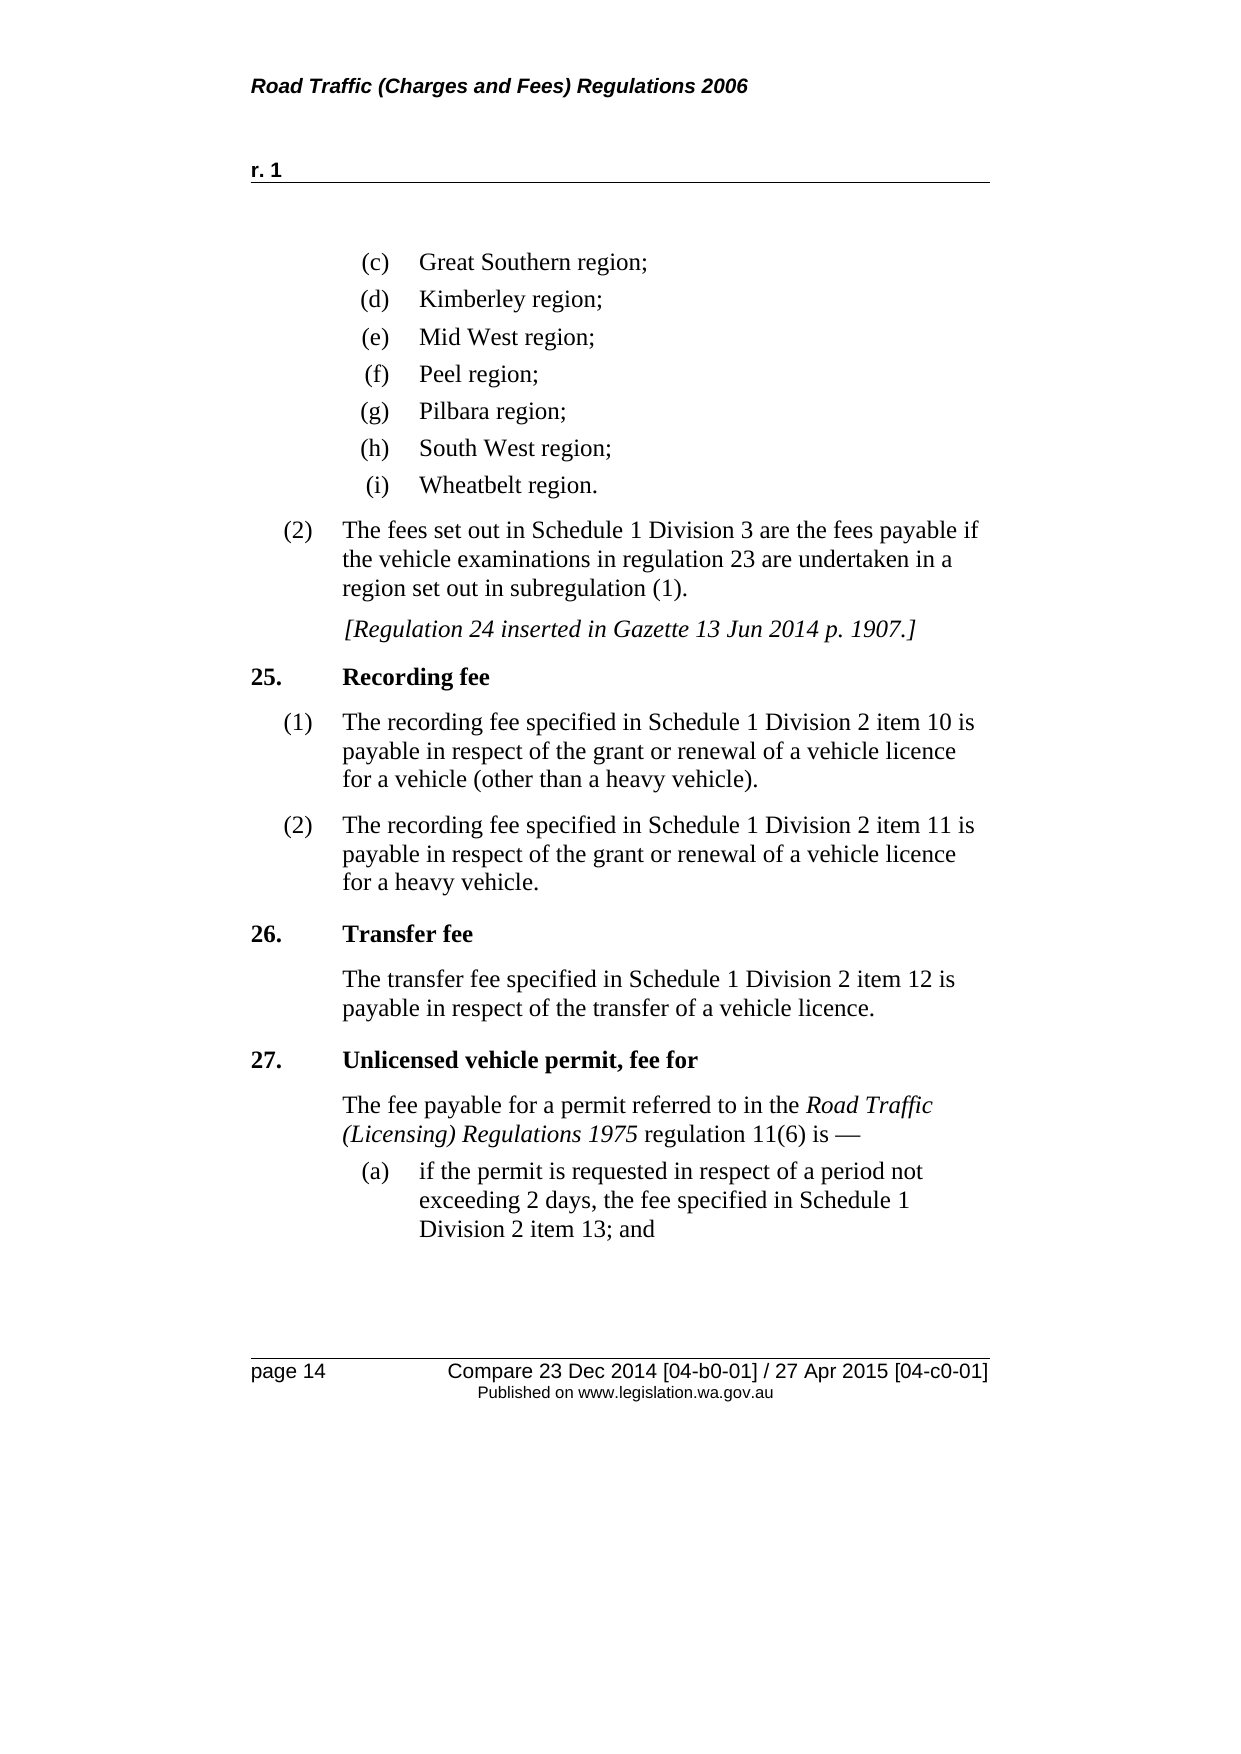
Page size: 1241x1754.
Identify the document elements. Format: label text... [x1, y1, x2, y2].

text [Regulation 24 inserted in Gazette 13 Jun 2014 p. 1907.] [251, 614, 990, 643]
text The fee payable for a permit referred to in the Road Traffic (Licensing) Regulations 1975 regulation 11(6) is — [251, 1090, 990, 1148]
text (2) The recording fee specified in Schedule 1 Division 2 item 11 is payable in respect of the grant or renewal of a vehicle licence for a heavy vehicle. [251, 810, 990, 896]
text (g) Pilbara region; [251, 396, 990, 424]
text (h) South West region; [251, 433, 990, 462]
text (2) The fees set out in Schedule 1 Division 3 are the fees payable if the vehicle examinations in regulation 23 are undertaken in a region set out in subregulation (1). [251, 515, 990, 602]
subtitle 26. Transfer fee [251, 919, 990, 948]
text (c) Great Southern region; [251, 247, 990, 276]
subtitle 25. Recording fee [251, 662, 990, 690]
text (1) The recording fee specified in Schedule 1 Division 2 item 10 is payable in respect of the grant or renewal of a vehicle licence for a vehicle (other than a heavy vehicle). [251, 707, 990, 793]
text (d) Kimberley region; [251, 284, 990, 313]
text (e) Mid West region; [251, 322, 990, 350]
text (f) Peel region; [251, 359, 990, 387]
text The transfer fee specified in Schedule 1 Division 2 item 12 is payable in respect of the transfer of a vehicle licence. [251, 964, 990, 1022]
text (a) if the permit is requested in respect of a period not exceeding 2 days, the fee specified in Schedule 1 Division 2 item 13; and [251, 1156, 990, 1242]
text (i) Wheatbelt region. [251, 470, 990, 499]
subtitle 27. Unlicensed vehicle permit, fee for [251, 1045, 990, 1074]
